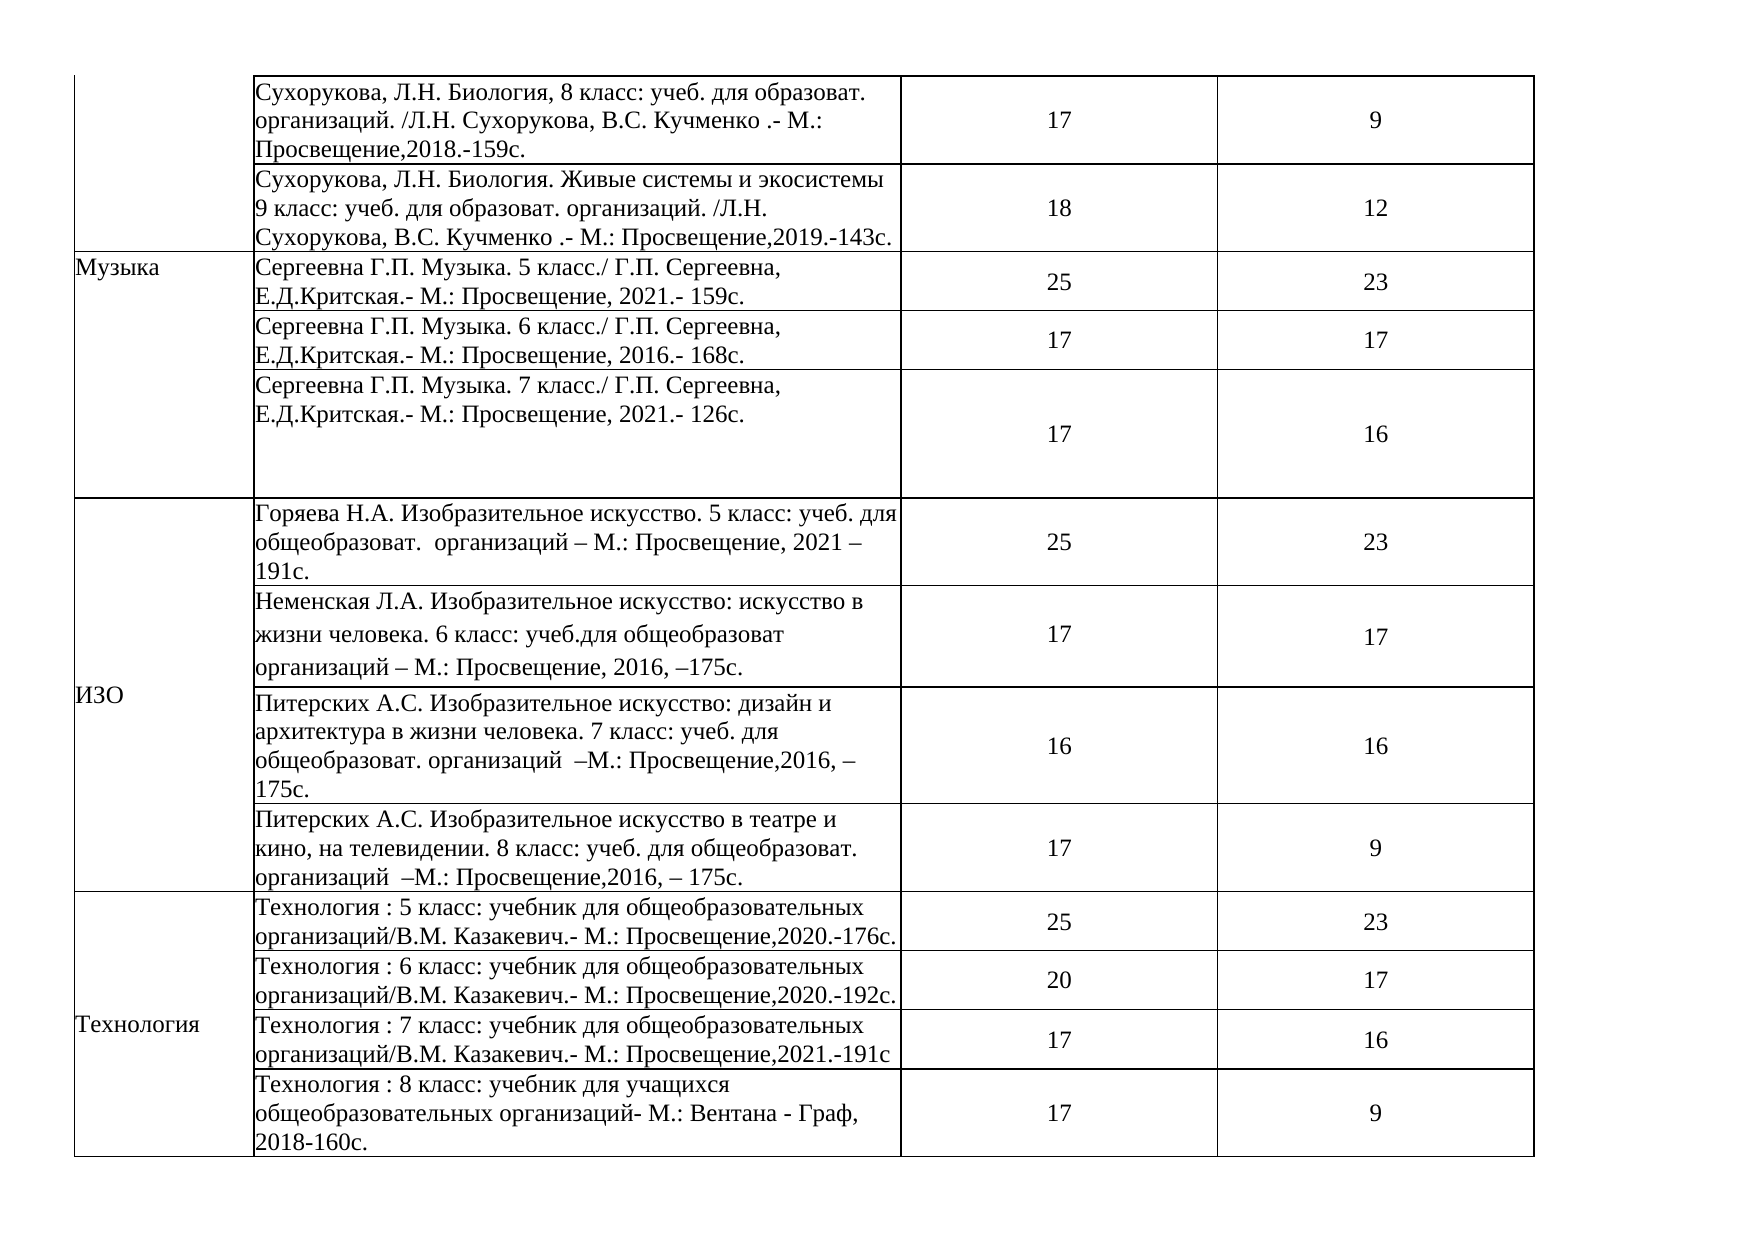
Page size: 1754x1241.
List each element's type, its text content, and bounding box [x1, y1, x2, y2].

table_cell 16 [1218, 688, 1533, 803]
table_cell 12 [1218, 165, 1533, 251]
table_cell 16 [1218, 370, 1533, 497]
table_cell 9 [1218, 804, 1533, 891]
table_cell 25 [902, 499, 1217, 585]
table_cell Сергеевна Г.П. Музыка. 6 класс./ Г.П. Сергеевна, Е.Д.Критская.- М.: Просвещение, 2016.- 168с. [255, 311, 900, 369]
table_cell 17 [902, 311, 1217, 369]
table_cell Питерских А.С. Изобразительное искусство: дизайн и архитектура в жизни человека. 7 класс: учеб. для общеобразоват. организаций –М.: Просвещение,2016, – 175с. [255, 688, 900, 803]
table_cell 25 [902, 252, 1217, 310]
table_cell 23 [1218, 892, 1533, 950]
table_cell Сухорукова, Л.Н. Биология, 8 класс: учеб. для образоват. организаций. /Л.Н. Сухорукова, В.С. Кучменко .- М.: Просвещение,2018.-159с. [255, 77, 900, 163]
table_cell Технология : 5 класс: учебник для общеобразовательных организаций/В.М. Казакевич.- М.: Просвещение,2020.-176с. [255, 892, 900, 950]
table_cell 17 [902, 804, 1217, 891]
table_cell 17 [902, 370, 1217, 497]
table_cell Горяева Н.А. Изобразительное искусство. 5 класс: учеб. для общеобразоват. организаций – М.: Просвещение, 2021 – 191с. [255, 499, 900, 585]
table_cell Сергеевна Г.П. Музыка. 5 класс./ Г.П. Сергеевна, Е.Д.Критская.- М.: Просвещение, 2021.- 159с. [255, 252, 900, 310]
table_cell Неменская Л.А. Изобразительное искусство: искусство в жизни человека. 6 класс: учеб.для общеобразоват организаций – М.: Просвещение, 2016, –175с. [255, 586, 900, 686]
table_cell 20 [902, 951, 1217, 1009]
table_cell 9 [1218, 77, 1533, 163]
table_cell 17 [1218, 951, 1533, 1009]
table_cell 23 [1218, 499, 1533, 585]
table_cell 17 [902, 1010, 1217, 1068]
table_cell 9 [1218, 1070, 1533, 1156]
table_cell 16 [902, 688, 1217, 803]
table_cell 18 [902, 165, 1217, 251]
table_cell Сухорукова, Л.Н. Биология. Живые системы и экосистемы 9 класс: учеб. для образоват. организаций. /Л.Н. Сухорукова, В.С. Кучменко .- М.: Просвещение,2019.-143с. [255, 165, 900, 251]
table_cell 17 [902, 1070, 1217, 1156]
table_cell 17 [1218, 586, 1533, 686]
table_cell 23 [1218, 252, 1533, 310]
table_cell 17 [902, 77, 1217, 163]
table_cell Питерских А.С. Изобразительное искусство в театре и кино, на телевидении. 8 класс: учеб. для общеобразоват. организаций –М.: Просвещение,2016, – 175с. [255, 804, 900, 891]
table_cell Сергеевна Г.П. Музыка. 7 класс./ Г.П. Сергеевна, Е.Д.Критская.- М.: Просвещение, 2021.- 126с. [255, 370, 900, 497]
table_cell Технология : 8 класс: учебник для учащихся общеобразовательных организаций- М.: Вентана - Граф, 2018-160с. [255, 1070, 900, 1156]
table_cell Музыка [75, 252, 253, 497]
table_cell Технология : 7 класс: учебник для общеобразовательных организаций/В.М. Казакевич.- М.: Просвещение,2021.-191с [255, 1010, 900, 1068]
table_cell 16 [1218, 1010, 1533, 1068]
table_cell ИЗО [75, 499, 253, 891]
table_cell 25 [902, 892, 1217, 950]
table_cell 17 [902, 586, 1217, 686]
table_cell Технология : 6 класс: учебник для общеобразовательных организаций/В.М. Казакевич.- М.: Просвещение,2020.-192с. [255, 951, 900, 1009]
table_cell 17 [1218, 311, 1533, 369]
table_cell Технология [75, 892, 253, 1156]
